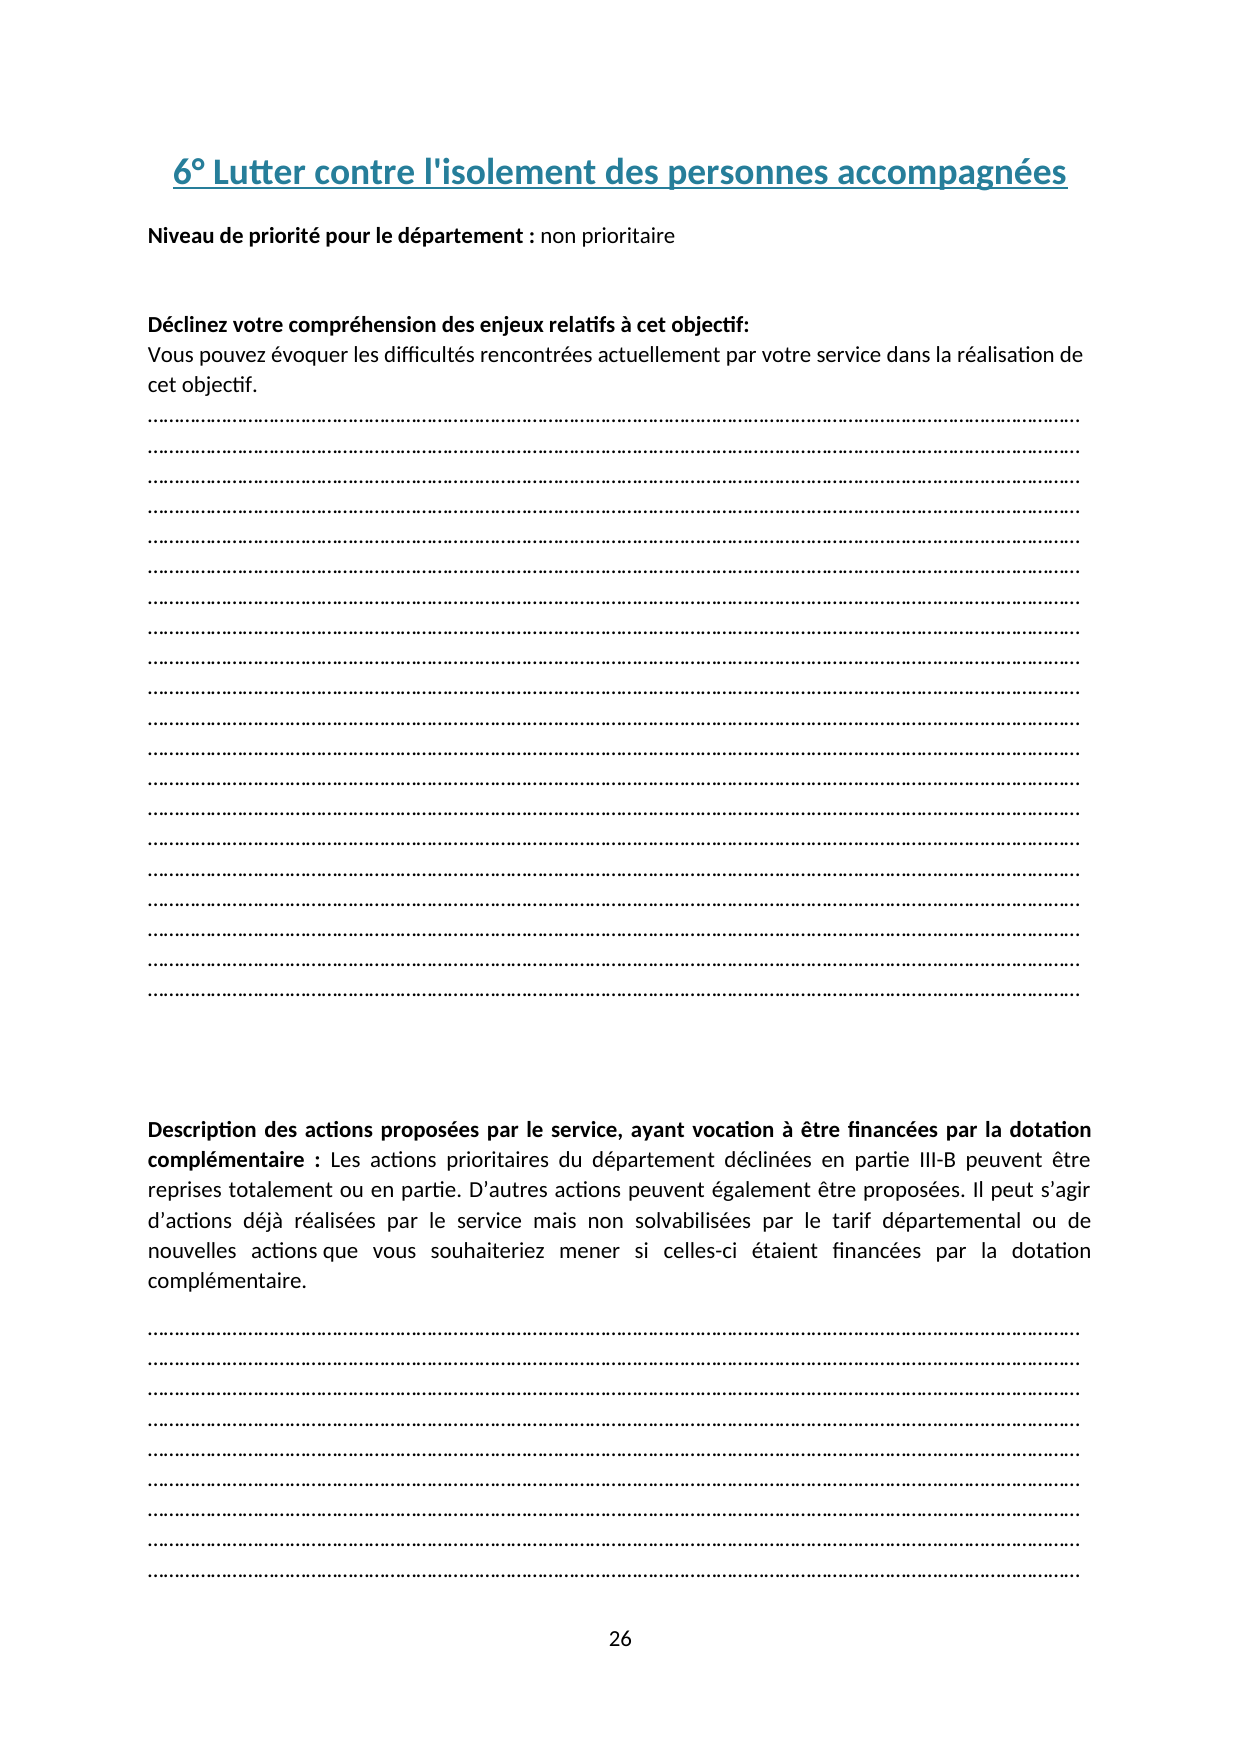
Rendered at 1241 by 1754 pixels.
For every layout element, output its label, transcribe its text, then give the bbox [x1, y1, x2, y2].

text Déclinez votre compréhension des enjeux relatifs à cet objectif: [148, 310, 1093, 338]
text Vous pouvez évoquer les difficultés rencontrées actuellement par votre service dans la réalisation de cet objectif. [148, 340, 1093, 398]
text Description des actions proposées par le service, ayant vocation à être financées par la dotation complémentaire : Les actions prioritaires du département déclinées en partie III-B peuvent être reprises totalement ou en partie. D’autres actions peuvent également être proposées. Il peut s’agir d’actions déjà réalisées par le service mais non solvabilisées par le tarif départemental ou de nouvelles actions que vous souhaiteriez mener si celles-ci étaient financées par la dotation complémentaire. [148, 1115, 1093, 1294]
text 6° Lutter contre l'isolement des personnes accompagnées [148, 148, 1093, 193]
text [148, 1313, 1093, 1583]
text Niveau de priorité pour le département : non prioritaire [148, 221, 1093, 249]
